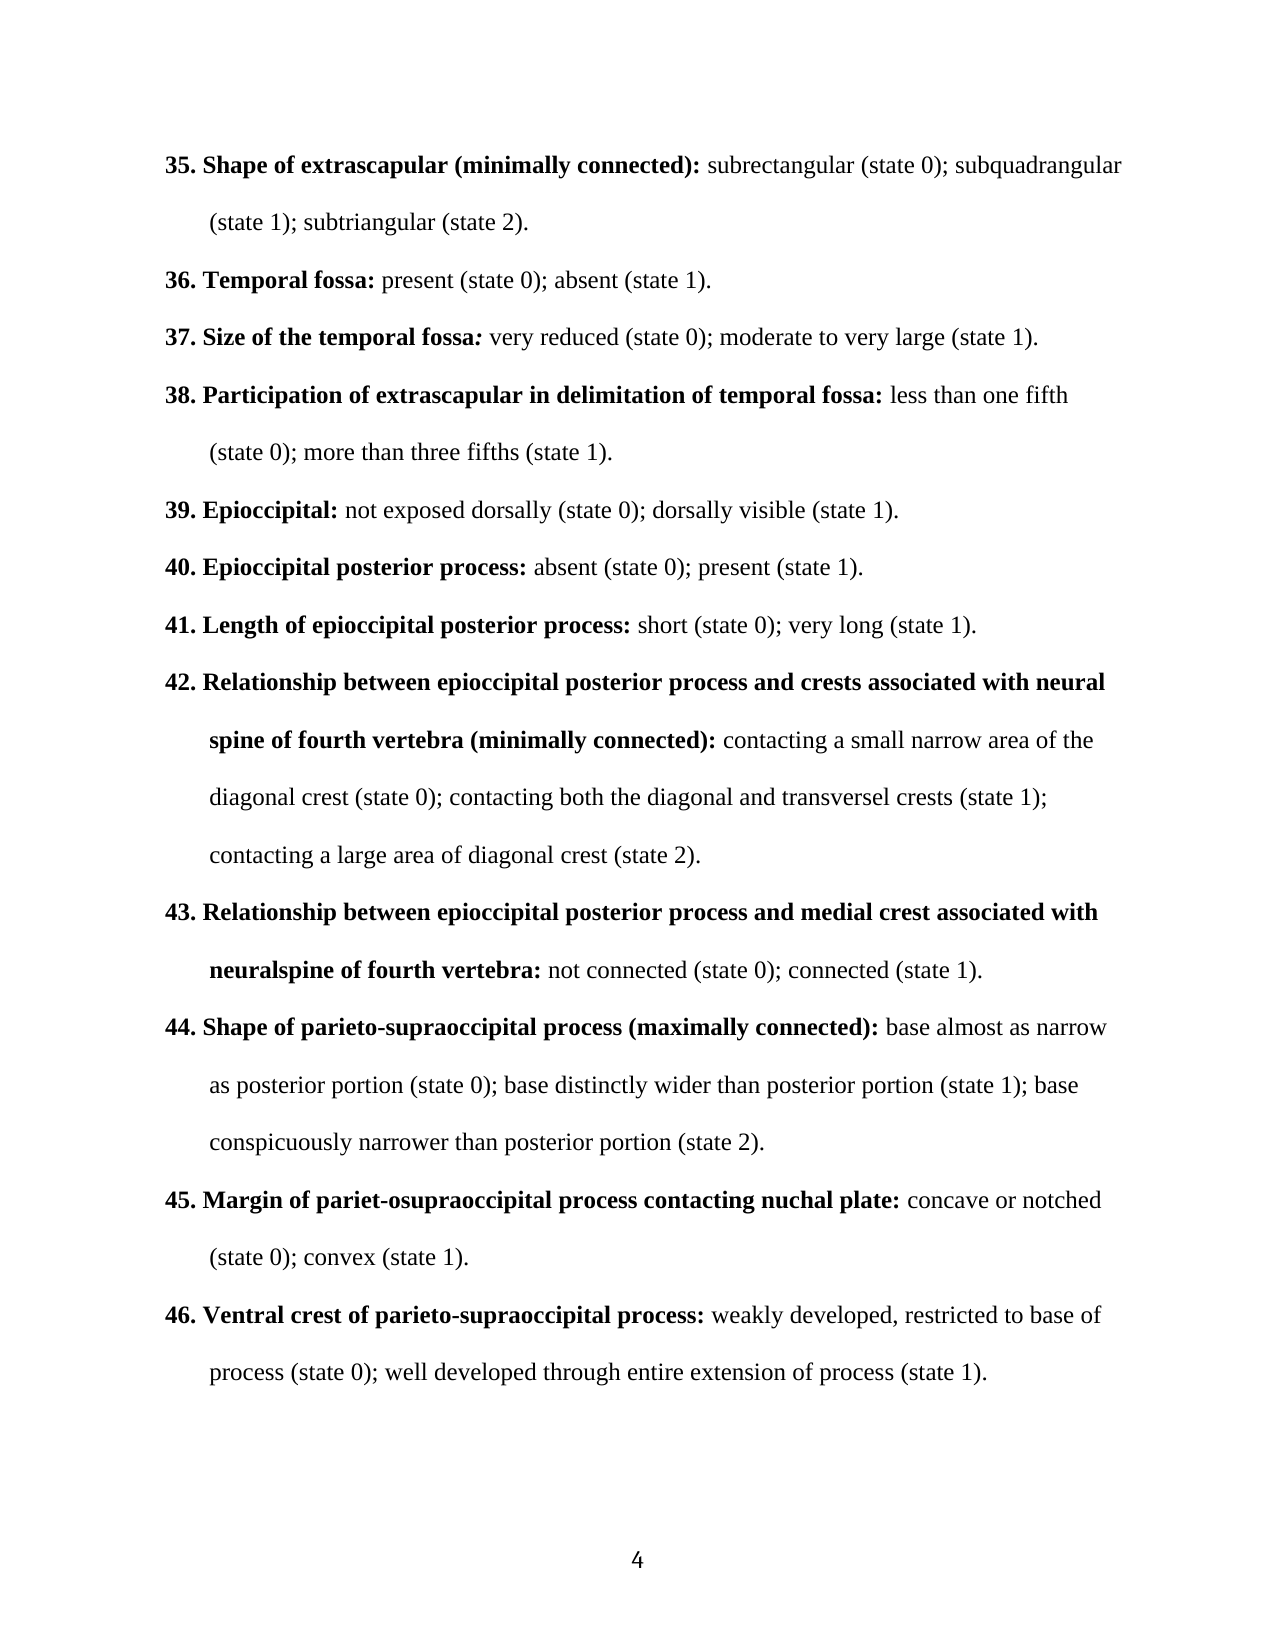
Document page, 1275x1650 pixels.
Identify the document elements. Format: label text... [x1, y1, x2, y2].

text 41. Length of epioccipital posterior process: short (state 0); very long (state 1). [150, 610, 1125, 639]
text 35. Shape of extrascapular (minimally connected): subrectangular (state 0); subquadrangular (state 1); subtriangular (state 2). [165, 150, 1125, 236]
text 43. Relationship between epioccipital posterior process and medial crest associated with neuralspine of fourth vertebra: not connected (state 0); connected (state 1). [165, 897, 1125, 984]
text 46. Ventral crest of parieto-supraoccipital process: weakly developed, restricted to base of process (state 0); well developed through entire extension of process (state 1). [165, 1300, 1125, 1386]
text 39. Epioccipital: not exposed dorsally (state 0); dorsally visible (state 1). [150, 495, 1125, 524]
text 42. Relationship between epioccipital posterior process and crests associated with neural spine of fourth vertebra (minimally connected): contacting a small narrow area of the diagonal crest (state 0); contacting both the diagonal and transversel crests (state 1); contacting a large area of diagonal crest (state 2). [165, 667, 1125, 869]
text 44. Shape of parieto-supraoccipital process (maximally connected): base almost as narrow as posterior portion (state 0); base distinctly wider than posterior portion (state 1); base conspicuously narrower than posterior portion (state 2). [165, 1012, 1125, 1156]
text 37. Size of the temporal fossa: very reduced (state 0); moderate to very large (state 1). [150, 322, 1125, 351]
text 45. Margin of pariet-osupraoccipital process contacting nuchal plate: concave or notched (state 0); convex (state 1). [165, 1185, 1125, 1271]
text 40. Epioccipital posterior process: absent (state 0); present (state 1). [150, 552, 1125, 581]
text 36. Temporal fossa: present (state 0); absent (state 1). [150, 265, 1125, 294]
text 38. Participation of extrascapular in delimitation of temporal fossa: less than one fifth (state 0); more than three fifths (state 1). [165, 380, 1125, 466]
